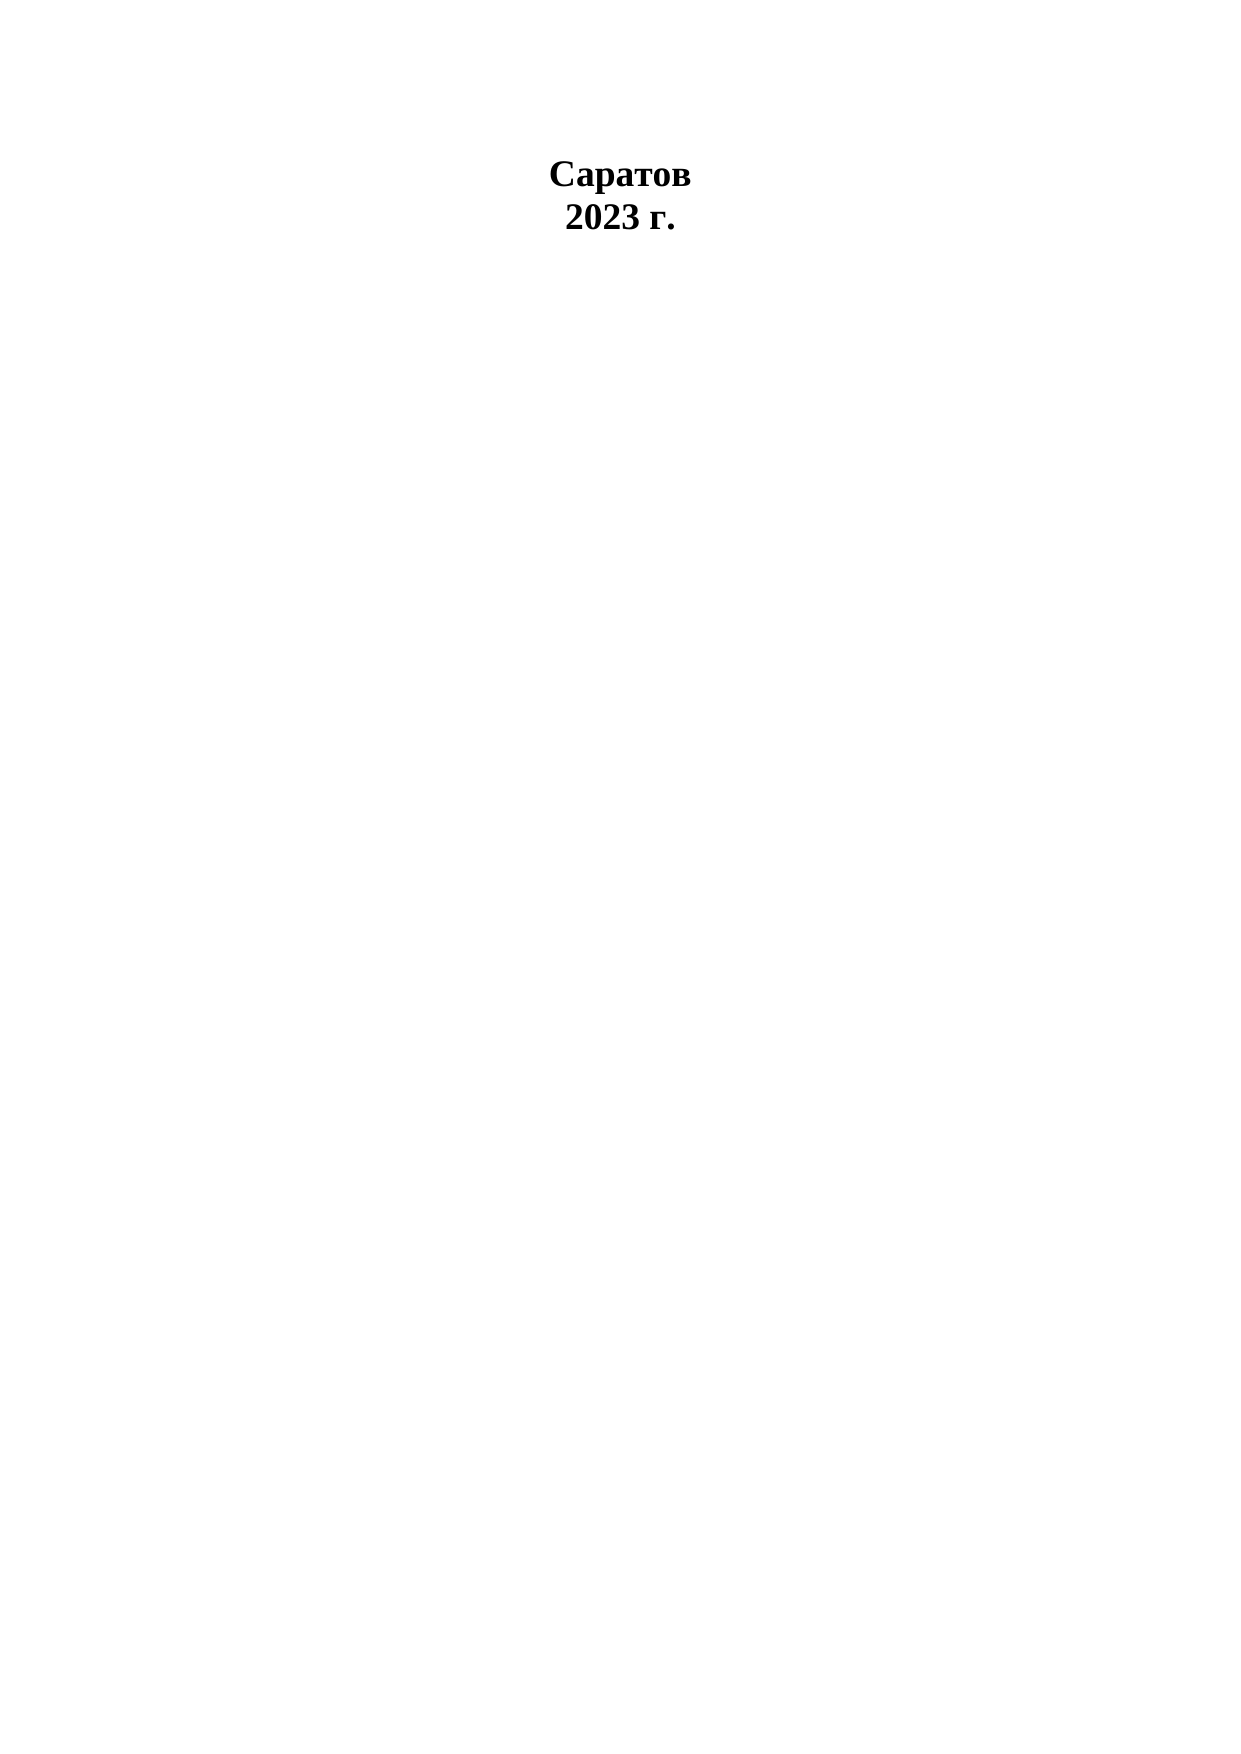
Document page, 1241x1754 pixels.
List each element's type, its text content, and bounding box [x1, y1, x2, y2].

text 2023 г. [118, 195, 1122, 238]
text Саратов [118, 152, 1122, 195]
